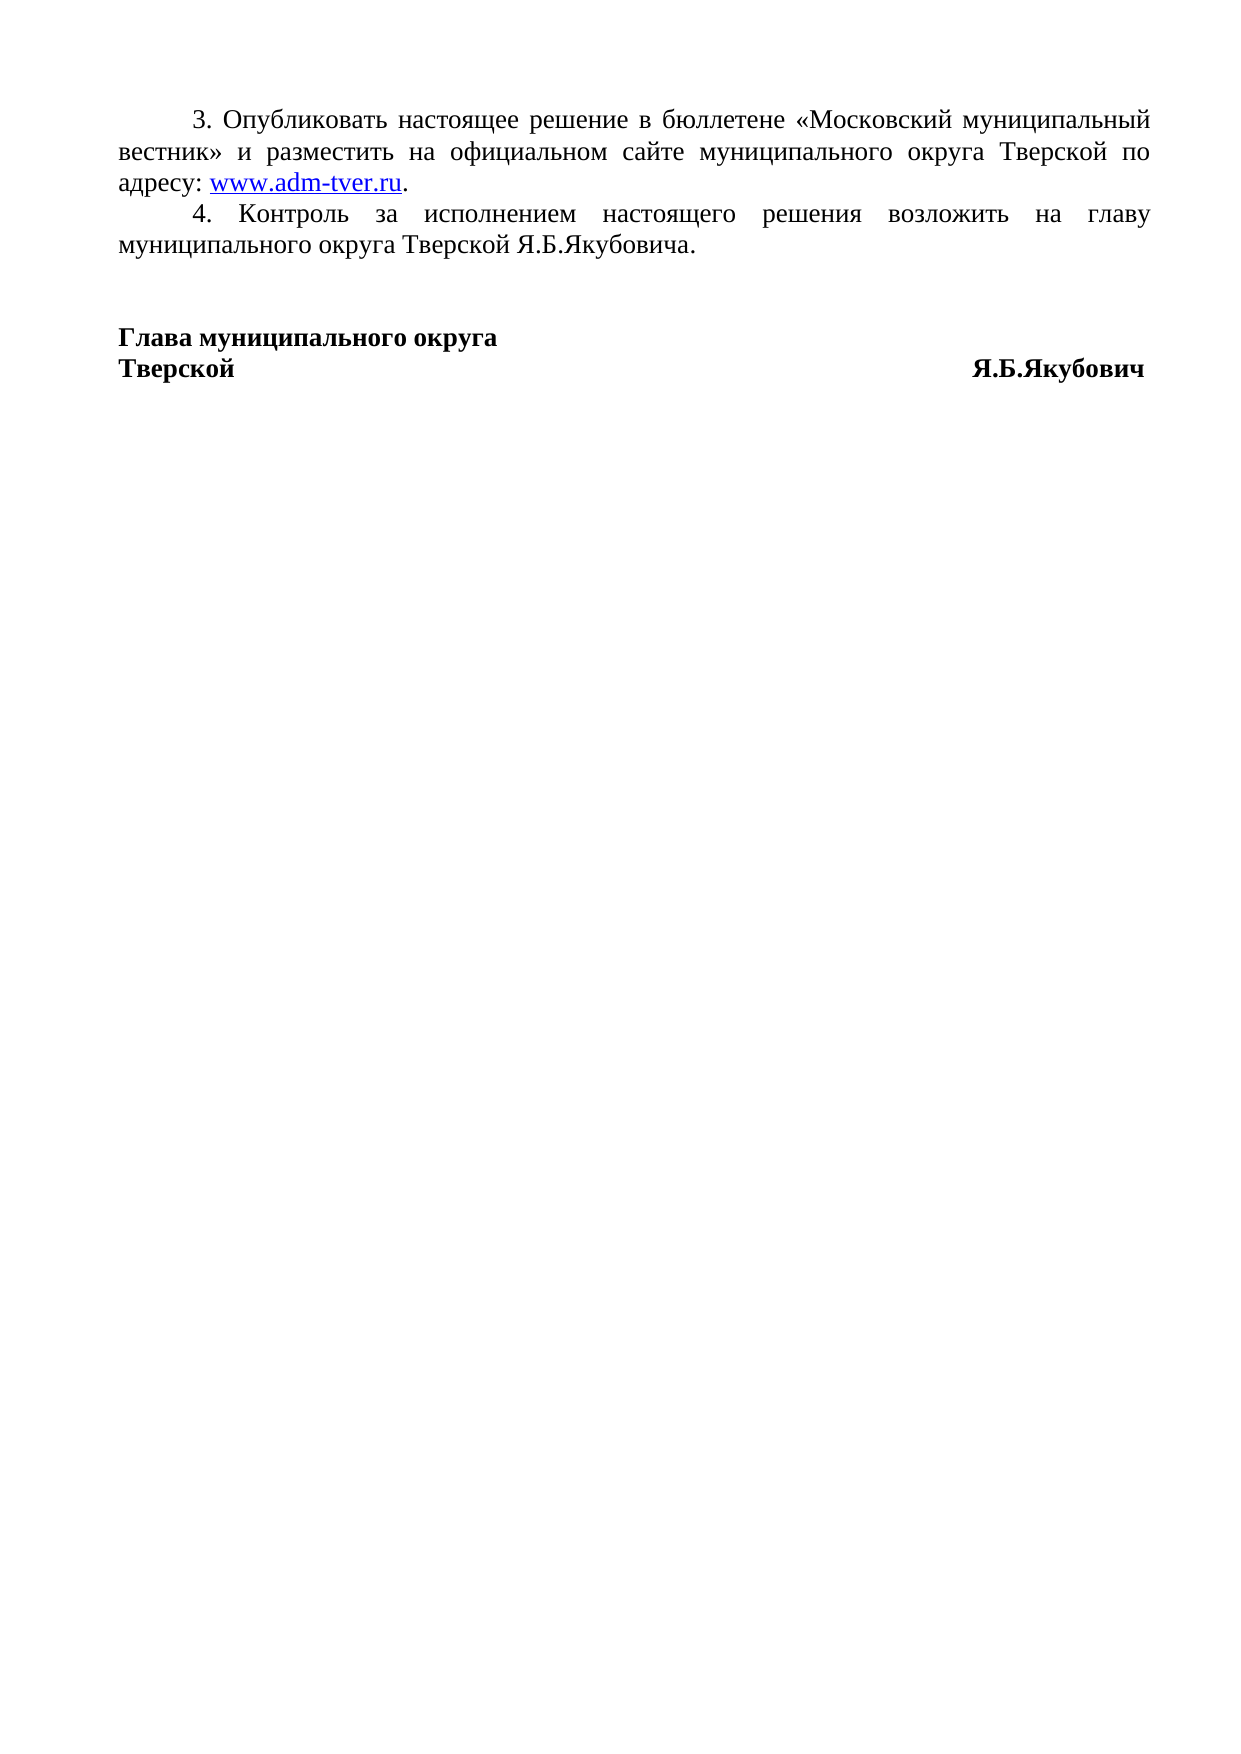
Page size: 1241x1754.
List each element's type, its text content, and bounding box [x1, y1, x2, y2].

text 3. Опубликовать настоящее решение в бюллетене «Московский муниципальный вестник» и разместить на официальном сайте муниципального округа Тверской по адресу: www.adm-tver.ru. [118, 103, 1152, 197]
text 4. Контроль за исполнением настоящего решения возложить на главу муниципального округа Тверской Я.Б.Якубовича. [118, 197, 1152, 259]
text Глава муниципального округа [118, 321, 1152, 353]
text Тверской Я.Б.Якубович [118, 353, 1152, 384]
